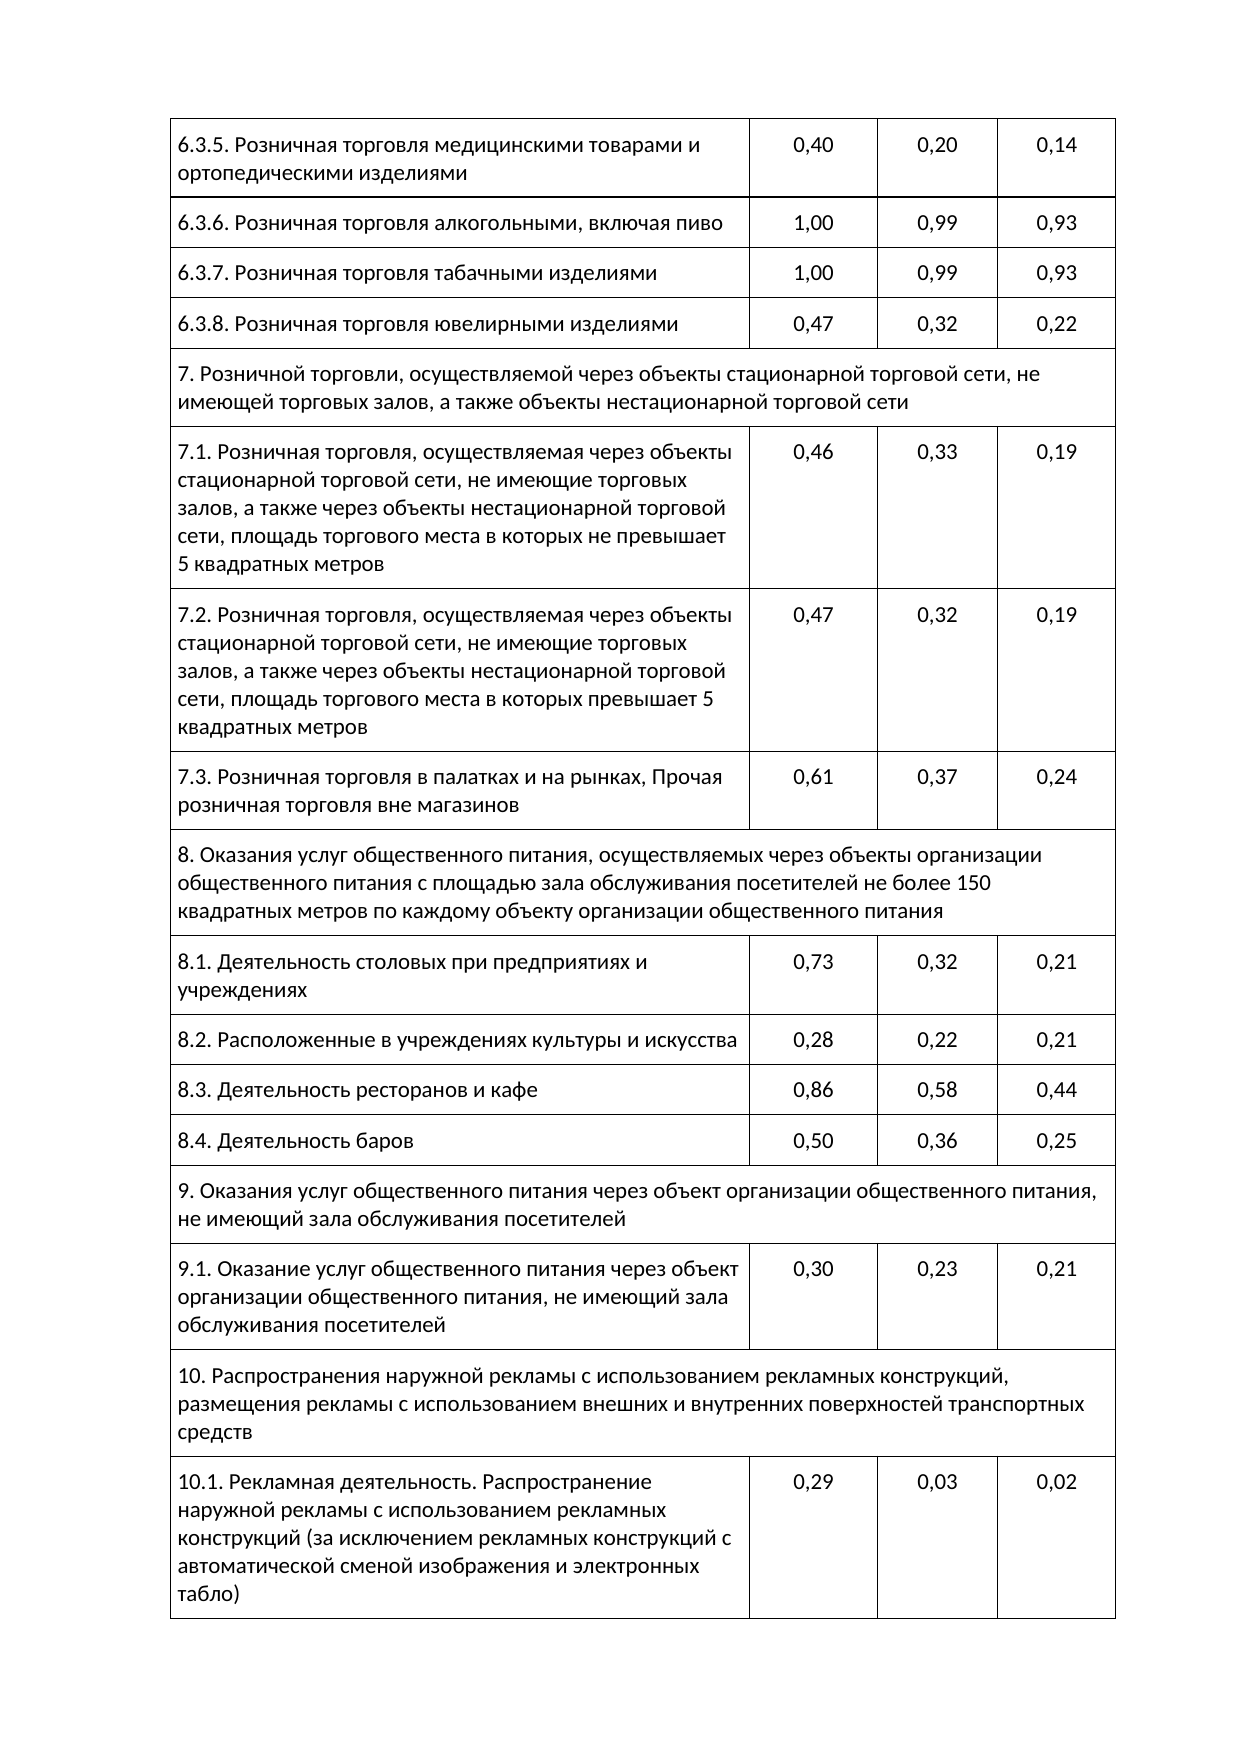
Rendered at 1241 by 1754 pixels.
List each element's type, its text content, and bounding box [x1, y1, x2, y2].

table_cell 0,21 [998, 1015, 1115, 1064]
table_cell 0,93 [998, 198, 1115, 247]
table_cell 8.1. Деятельность столовых при предприятиях и учреждениях [171, 936, 749, 1013]
table_cell 0,37 [878, 752, 997, 829]
table_cell 0,36 [878, 1115, 997, 1164]
table_cell 0,32 [878, 589, 997, 751]
table_cell 0,86 [750, 1065, 877, 1114]
table_cell 0,44 [998, 1065, 1115, 1114]
table_cell 7.2. Розничная торговля, осуществляемая через объекты стационарной торговой сети, не имеющие торговых залов, а также через объекты нестационарной торговой сети, площадь торгового места в которых превышает 5 квадратных метров [171, 589, 749, 751]
table_cell 0,32 [878, 298, 997, 347]
table_cell 0,73 [750, 936, 877, 1013]
table_cell 0,32 [878, 936, 997, 1013]
table_cell 0,47 [750, 589, 877, 751]
table_cell 6.3.7. Розничная торговля табачными изделиями [171, 248, 749, 297]
table_cell 0,19 [998, 427, 1115, 588]
table_cell 7.3. Розничная торговля в палатках и на рынках, Прочая розничная торговля вне магазинов [171, 752, 749, 829]
table_cell 0,99 [878, 198, 997, 247]
table_cell 9.1. Оказание услуг общественного питания через объект организации общественного питания, не имеющий зала обслуживания посетителей [171, 1244, 749, 1349]
table_cell 0,23 [878, 1244, 997, 1349]
table_cell 0,03 [878, 1457, 997, 1618]
table_cell 0,21 [998, 1244, 1115, 1349]
table_cell 0,50 [750, 1115, 877, 1164]
table_cell 0,02 [998, 1457, 1115, 1618]
table_cell 8.4. Деятельность баров [171, 1115, 749, 1164]
table_cell 0,47 [750, 298, 877, 347]
table_cell 0,58 [878, 1065, 997, 1114]
table_cell 0,24 [998, 752, 1115, 829]
table_cell 8.3. Деятельность ресторанов и кафе [171, 1065, 749, 1114]
table_cell 8. Оказания услуг общественного питания, осуществляемых через объекты организации общественного питания с площадью зала обслуживания посетителей не более 150 квадратных метров по каждому объекту организации общественного питания [171, 830, 1115, 935]
table_cell 7. Розничной торговли, осуществляемой через объекты стационарной торговой сети, не имеющей торговых залов, а также объекты нестационарной торговой сети [171, 349, 1115, 426]
table_cell 0,21 [998, 936, 1115, 1013]
table_cell 0,29 [750, 1457, 877, 1618]
table_cell 0,14 [998, 119, 1115, 196]
table_cell 8.2. Расположенные в учреждениях культуры и искусства [171, 1015, 749, 1064]
table_cell 6.3.5. Розничная торговля медицинскими товарами и ортопедическими изделиями [171, 119, 749, 196]
table_cell 0,33 [878, 427, 997, 588]
table_cell 9. Оказания услуг общественного питания через объект организации общественного питания, не имеющий зала обслуживания посетителей [171, 1166, 1115, 1243]
table_cell 10.1. Рекламная деятельность. Распространение наружной рекламы с использованием рекламных конструкций (за исключением рекламных конструкций с автоматической сменой изображения и электронных табло) [171, 1457, 749, 1618]
table_cell 7.1. Розничная торговля, осуществляемая через объекты стационарной торговой сети, не имеющие торговых залов, а также через объекты нестационарной торговой сети, площадь торгового места в которых не превышает 5 квадратных метров [171, 427, 749, 588]
table_cell 0,40 [750, 119, 877, 196]
table_cell 0,22 [998, 298, 1115, 347]
table_cell 0,46 [750, 427, 877, 588]
table_cell 0,93 [998, 248, 1115, 297]
table_cell 0,99 [878, 248, 997, 297]
table_cell 6.3.8. Розничная торговля ювелирными изделиями [171, 298, 749, 347]
table_cell 0,25 [998, 1115, 1115, 1164]
table_cell 0,20 [878, 119, 997, 196]
table_cell 1,00 [750, 198, 877, 247]
table_cell 10. Распространения наружной рекламы с использованием рекламных конструкций, размещения рекламы с использованием внешних и внутренних поверхностей транспортных средств [171, 1350, 1115, 1456]
table_cell 0,19 [998, 589, 1115, 751]
table_cell 0,22 [878, 1015, 997, 1064]
table_cell 1,00 [750, 248, 877, 297]
table_cell 6.3.6. Розничная торговля алкогольными, включая пиво [171, 198, 749, 247]
table_cell 0,28 [750, 1015, 877, 1064]
table_cell 0,61 [750, 752, 877, 829]
table_cell 0,30 [750, 1244, 877, 1349]
